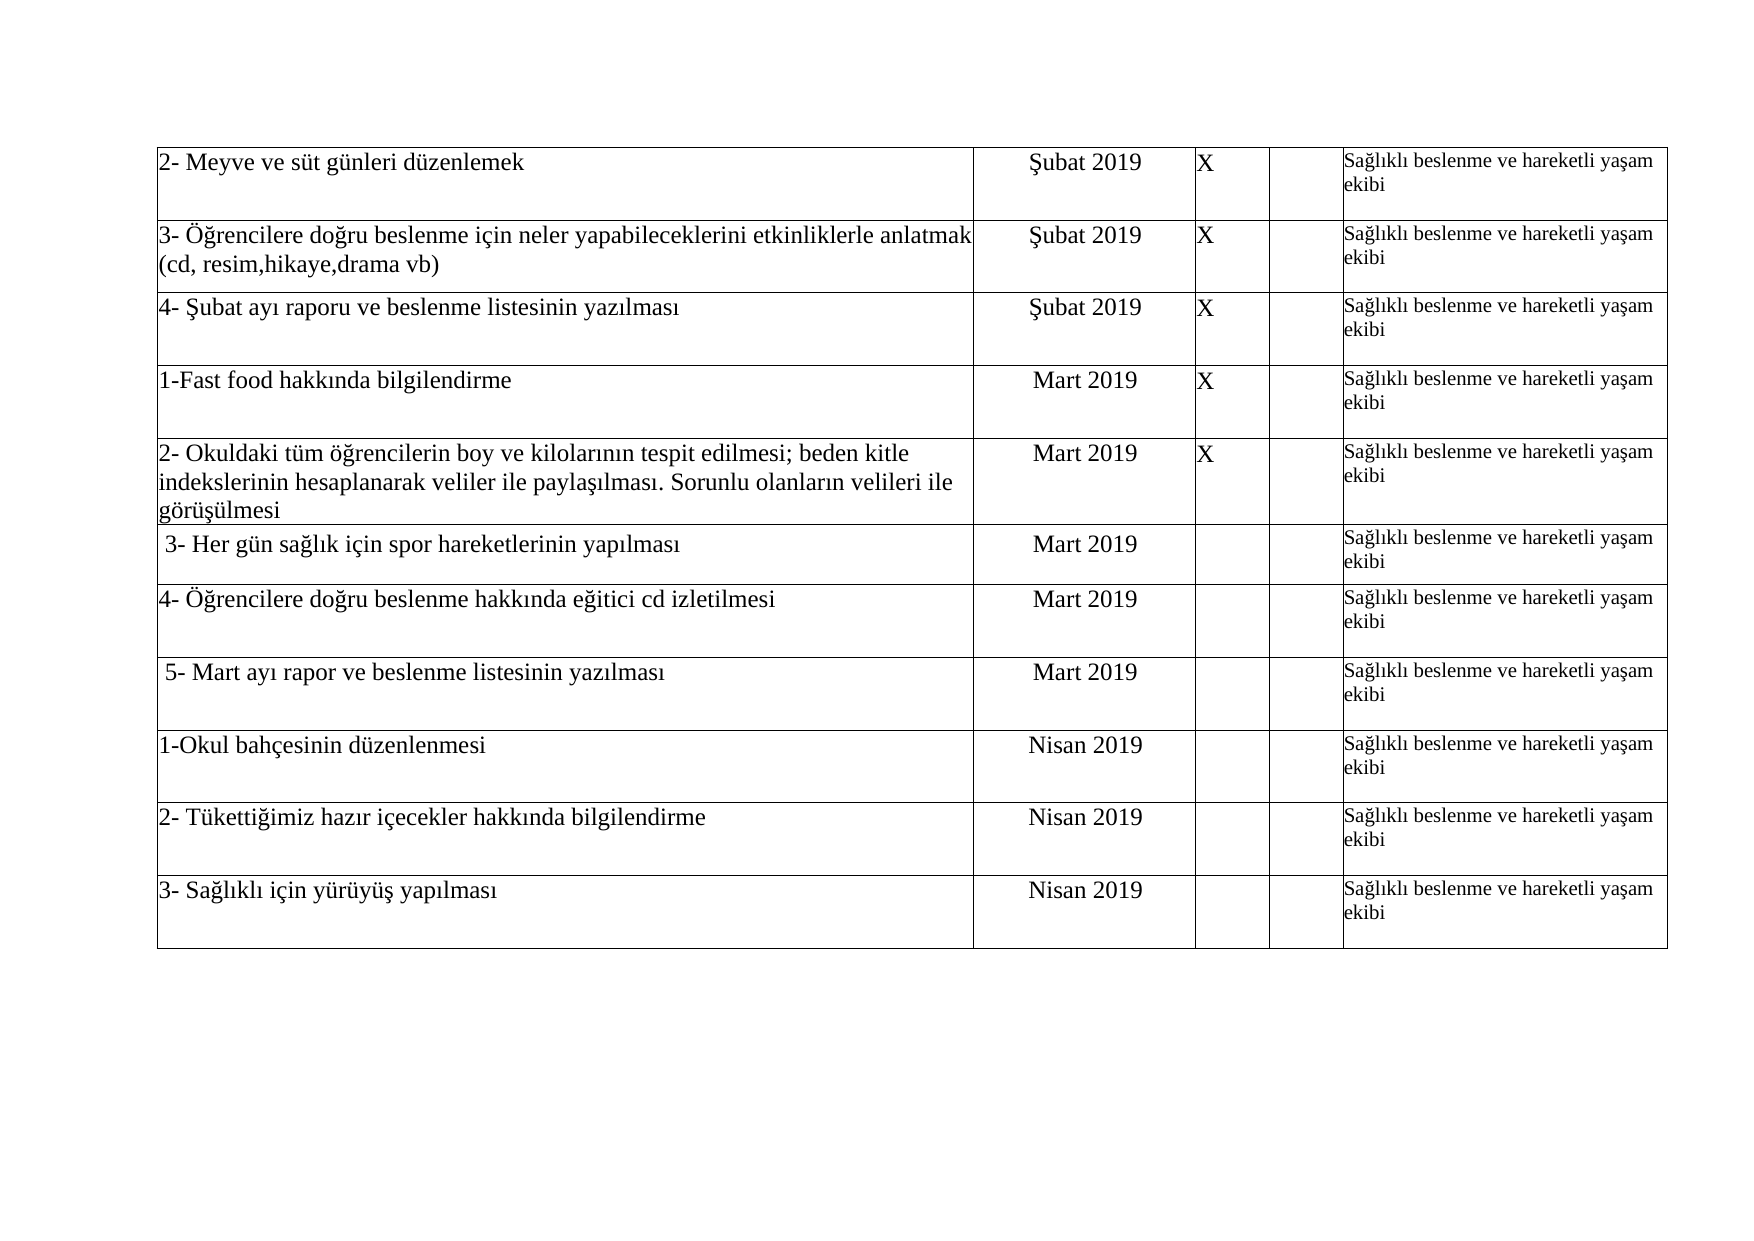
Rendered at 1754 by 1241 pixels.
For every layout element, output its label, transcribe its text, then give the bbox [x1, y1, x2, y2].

table_cell [1270, 439, 1343, 524]
table_cell Nisan 2019 [974, 876, 1195, 948]
table_cell Şubat 2019 [974, 221, 1195, 292]
table_cell [1270, 525, 1343, 584]
table_cell [1270, 366, 1343, 438]
table_cell 2- Tükettiğimiz hazır içecekler hakkında bilgilendirme [158, 803, 973, 875]
table_cell Sağlıklı beslenme ve hareketli yaşam ekibi [1344, 293, 1667, 365]
table_cell [1196, 731, 1269, 802]
table_cell [1196, 658, 1269, 729]
table_cell Sağlıklı beslenme ve hareketli yaşam ekibi [1344, 658, 1667, 729]
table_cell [1344, 221, 1667, 292]
table_header 2- Meyve ve süt günleri düzenlemek [158, 148, 973, 219]
table_cell 4- Öğrencilere doğru beslenme hakkında eğitici cd izletilmesi [158, 585, 973, 657]
table_cell X [1196, 366, 1269, 438]
table_header X [1196, 148, 1269, 219]
table_cell [1196, 803, 1269, 875]
table_cell [1270, 221, 1343, 292]
table_cell 1-Fast food hakkında bilgilendirme [158, 366, 973, 438]
table_cell [1196, 525, 1269, 584]
table_cell 1-Okul bahçesinin düzenlenmesi [158, 731, 973, 802]
table_cell Nisan 2019 [974, 731, 1195, 802]
table_cell Nisan 2019 [974, 803, 1195, 875]
table_cell 3- Her gün sağlık için spor hareketlerinin yapılması [158, 525, 973, 584]
table_cell 5- Mart ayı rapor ve beslenme listesinin yazılması [158, 658, 973, 729]
table_cell [1270, 731, 1343, 802]
table_cell [1270, 876, 1343, 948]
table_cell Sağlıklı beslenme ve hareketli yaşam ekibi [1344, 731, 1667, 802]
table_cell 4- Şubat ayı raporu ve beslenme listesinin yazılması [158, 293, 973, 365]
table_cell Mart 2019 [974, 585, 1195, 657]
table_cell 2- Okuldaki tüm öğrencilerin boy ve kilolarının tespit edilmesi; beden kitle indekslerinin hesaplanarak veliler ile paylaşılması. Sorunlu olanların velileri ile görüşülmesi [158, 439, 973, 524]
table_cell 3- Sağlıklı için yürüyüş yapılması [158, 876, 973, 948]
table_cell Sağlıklı beslenme ve hareketli yaşam ekibi [1344, 439, 1667, 524]
table_cell Mart 2019 [974, 439, 1195, 524]
table_cell Mart 2019 [974, 658, 1195, 729]
table_cell Sağlıklı beslenme ve hareketli yaşam ekibi [1344, 525, 1667, 584]
table_cell Mart 2019 [974, 525, 1195, 584]
table_cell [1270, 658, 1343, 729]
table_cell Şubat 2019 [974, 293, 1195, 365]
table_header [1270, 148, 1343, 219]
table_header Şubat 2019 [974, 148, 1195, 219]
table_header Sağlıklı beslenme ve hareketli yaşam ekibi [1344, 148, 1667, 219]
table_cell X [1196, 221, 1269, 292]
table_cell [1344, 803, 1667, 875]
table_cell [1196, 876, 1269, 948]
table_cell 3- Öğrencilere doğru beslenme için neler yapabileceklerini etkinliklerle anlatmak (cd, resim,hikaye,drama vb) [158, 221, 973, 292]
table_cell X [1196, 439, 1269, 524]
table_cell X [1196, 293, 1269, 365]
table_cell Mart 2019 [974, 366, 1195, 438]
table_cell Sağlıklı beslenme ve hareketli yaşam ekibi [1344, 366, 1667, 438]
table_cell Sağlıklı beslenme ve hareketli yaşam ekibi [1344, 585, 1667, 657]
table_cell [1270, 585, 1343, 657]
table_cell [1270, 803, 1343, 875]
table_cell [1344, 876, 1667, 948]
table_cell [1196, 585, 1269, 657]
table_cell [1270, 293, 1343, 365]
